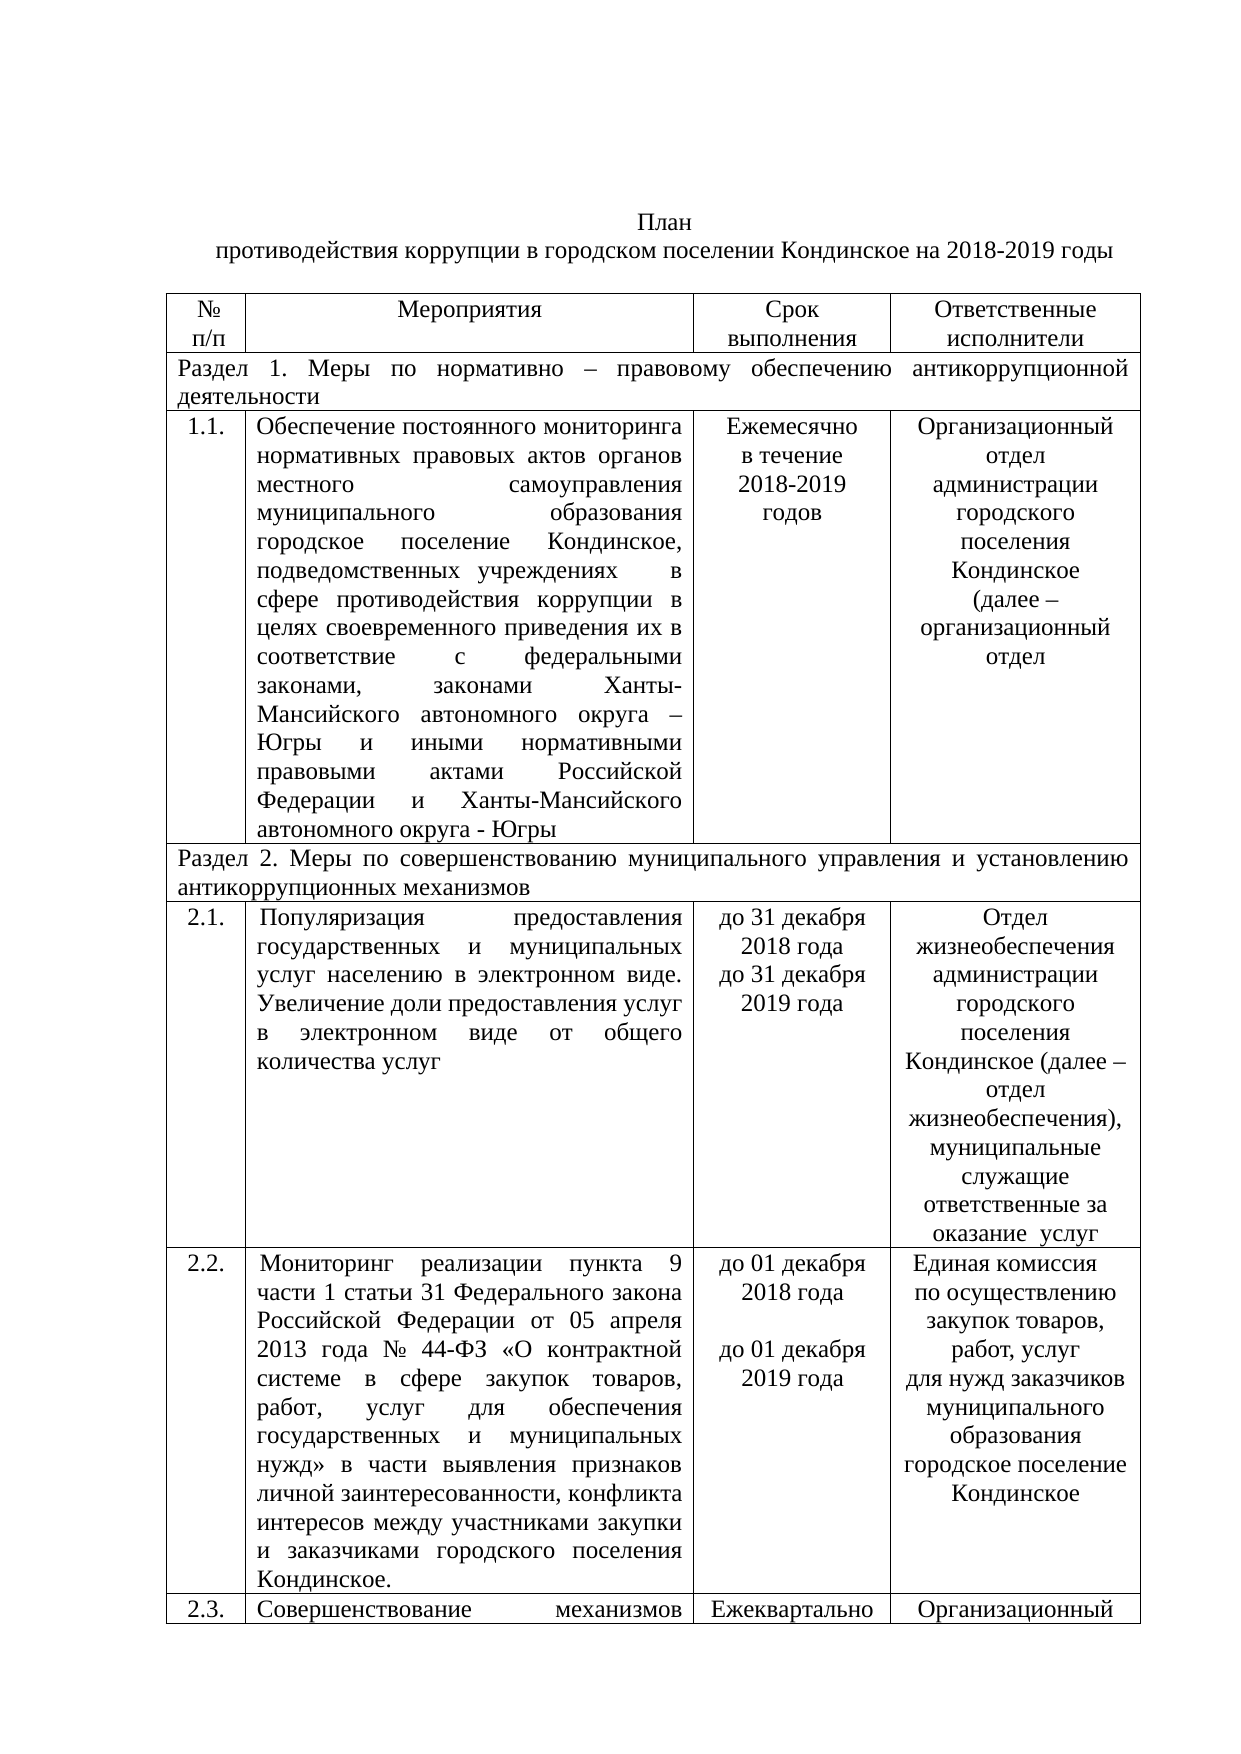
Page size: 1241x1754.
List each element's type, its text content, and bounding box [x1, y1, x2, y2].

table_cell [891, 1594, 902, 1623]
table_cell Раздел 1. Меры по нормативно – правовому обеспечению антикоррупционной деятельности [167, 353, 1140, 410]
table_header Мероприятия [246, 294, 693, 352]
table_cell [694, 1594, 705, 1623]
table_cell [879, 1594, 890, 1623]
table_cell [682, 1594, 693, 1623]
text противодействия коррупции в городском поселении Кондинское на 2018-2019 годы [177, 236, 1152, 264]
table_cell 2.1. [167, 902, 245, 1247]
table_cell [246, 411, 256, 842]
table_cell Ежемесячно в течение 2018-2019 годов [694, 411, 890, 842]
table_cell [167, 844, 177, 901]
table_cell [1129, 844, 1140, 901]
table_cell до 01 декабря 2018 года до 01 декабря 2019 года [694, 1248, 890, 1593]
table_cell 2.2. [167, 1248, 245, 1593]
table_cell Популяризация предоставления государственных и муниципальных услуг населению в электронном виде. Увеличение доли предоставления услуг в электронном виде от общего количества услуг [246, 902, 693, 1247]
table_cell до 31 декабря 2018 года до 31 декабря 2019 года [694, 902, 890, 1247]
table_cell 1.1. [167, 411, 245, 842]
table_cell Организационный отдел администрации городского поселения Кондинское (далее – организационный отдел [891, 411, 1140, 842]
text План [177, 207, 1152, 236]
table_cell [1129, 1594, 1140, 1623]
table_cell Единая комиссия по осуществлению закупок товаров, работ, услуг для нужд заказчиков муниципального образования городское поселение Кондинское [891, 1248, 1140, 1593]
table_cell Мониторинг реализации пункта 9 части 1 статьи 31 Федерального закона Российской Федерации от 05 апреля 2013 года № 44-ФЗ «О контрактной системе в сфере закупок товаров, работ, услуг для обеспечения государственных и муниципальных нужд» в части выявления признаков личной заинтересованности, конфликта интересов между участниками закупки и заказчиками городского поселения Кондинское. [246, 1248, 693, 1593]
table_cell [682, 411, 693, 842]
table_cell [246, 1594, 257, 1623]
